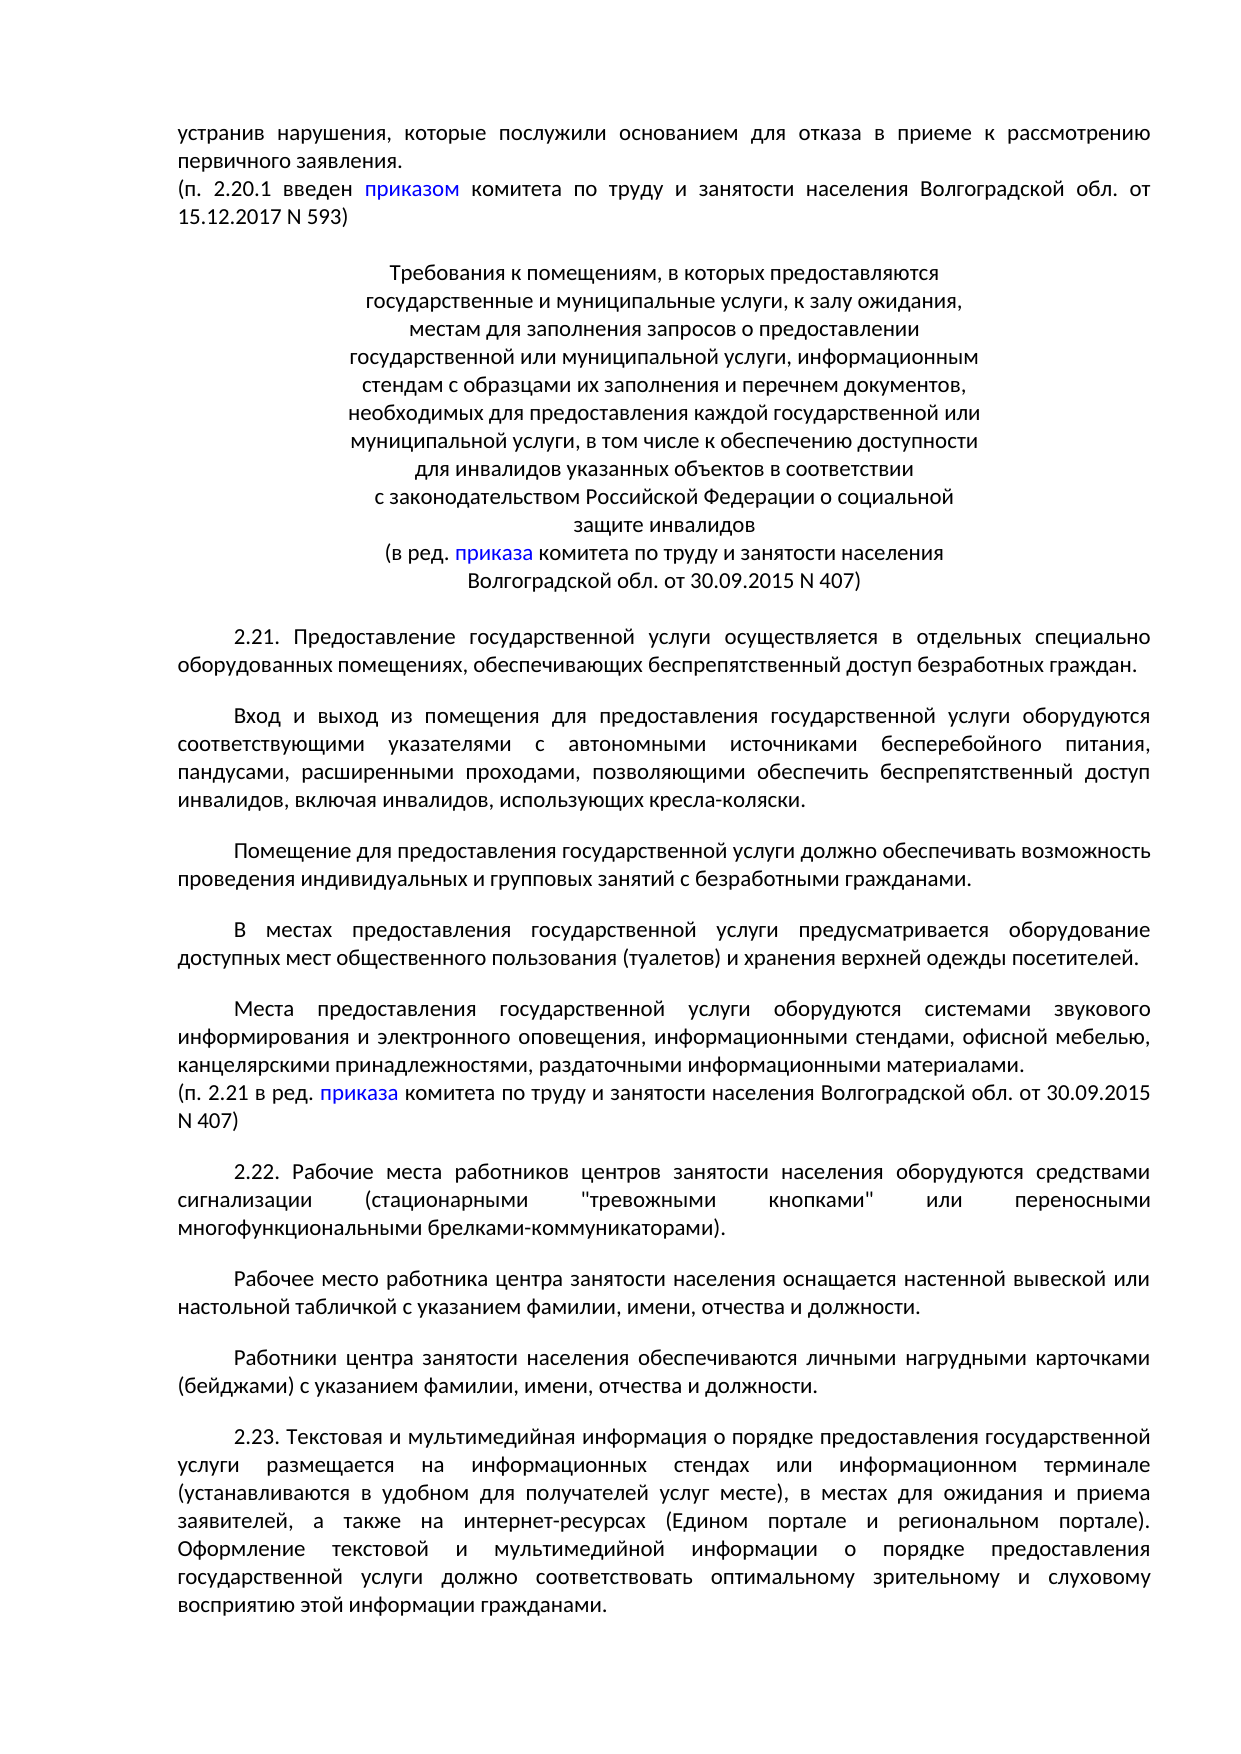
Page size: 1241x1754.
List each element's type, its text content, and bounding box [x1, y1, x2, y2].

text с законодательством Российской Федерации о социальной [177, 482, 1152, 510]
text Требования к помещениям, в которых предоставляются [177, 258, 1152, 286]
text 2.22. Рабочие места работников центров занятости населения оборудуются средствами сигнализации (стационарными "тревожными кнопками" или переносными многофункциональными брелками-коммуникаторами). [177, 1157, 1152, 1241]
text (в ред. приказа комитета по труду и занятости населения [177, 538, 1152, 566]
text Места предоставления государственной услуги оборудуются системами звукового информирования и электронного оповещения, информационными стендами, офисной мебелью, канцелярскими принадлежностями, раздаточными информационными материалами. [177, 994, 1152, 1078]
text Вход и выход из помещения для предоставления государственной услуги оборудуются соответствующими указателями с автономными источниками бесперебойного питания, пандусами, расширенными проходами, позволяющими обеспечить беспрепятственный доступ инвалидов, включая инвалидов, использующих кресла-коляски. [177, 701, 1152, 813]
text Помещение для предоставления государственной услуги должно обеспечивать возможность проведения индивидуальных и групповых занятий с безработными гражданами. [177, 836, 1152, 892]
text В местах предоставления государственной услуги предусматривается оборудование доступных мест общественного пользования (туалетов) и хранения верхней одежды посетителей. [177, 915, 1152, 971]
text (п. 2.21 в ред. приказа комитета по труду и занятости населения Волгоградской обл. от 30.09.2015 N 407) [177, 1078, 1152, 1134]
text необходимых для предоставления каждой государственной или [177, 398, 1152, 426]
text для инвалидов указанных объектов в соответствии [177, 454, 1152, 482]
text защите инвалидов [177, 510, 1152, 538]
text Работники центра занятости населения обеспечиваются личными нагрудными карточками (бейджами) с указанием фамилии, имени, отчества и должности. [177, 1343, 1152, 1399]
text местам для заполнения запросов о предоставлении [177, 314, 1152, 342]
text 2.21. Предоставление государственной услуги осуществляется в отдельных специально оборудованных помещениях, обеспечивающих беспрепятственный доступ безработных граждан. [177, 622, 1152, 678]
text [177, 118, 1152, 174]
text Рабочее место работника центра занятости населения оснащается настенной вывеской или настольной табличкой с указанием фамилии, имени, отчества и должности. [177, 1264, 1152, 1320]
text государственные и муниципальные услуги, к залу ожидания, [177, 286, 1152, 314]
text 2.23. Текстовая и мультимедийная информация о порядке предоставления государственной услуги размещается на информационных стендах или информационном терминале (устанавливаются в удобном для получателей услуг месте), в местах для ожидания и приема заявителей, а также на интернет-ресурсах (Едином портале и региональном портале). Оформление текстовой и мультимедийной информации о порядке предоставления государственной услуги должно соответствовать оптимальному зрительному и слуховому восприятию этой информации гражданами. [177, 1422, 1152, 1618]
text (п. 2.20.1 введен приказом комитета по труду и занятости населения Волгоградской обл. от 15.12.2017 N 593) [177, 174, 1152, 230]
text государственной или муниципальной услуги, информационным [177, 342, 1152, 370]
text Волгоградской обл. от 30.09.2015 N 407) [177, 566, 1152, 594]
text муниципальной услуги, в том числе к обеспечению доступности [177, 426, 1152, 454]
text стендам с образцами их заполнения и перечнем документов, [177, 370, 1152, 398]
